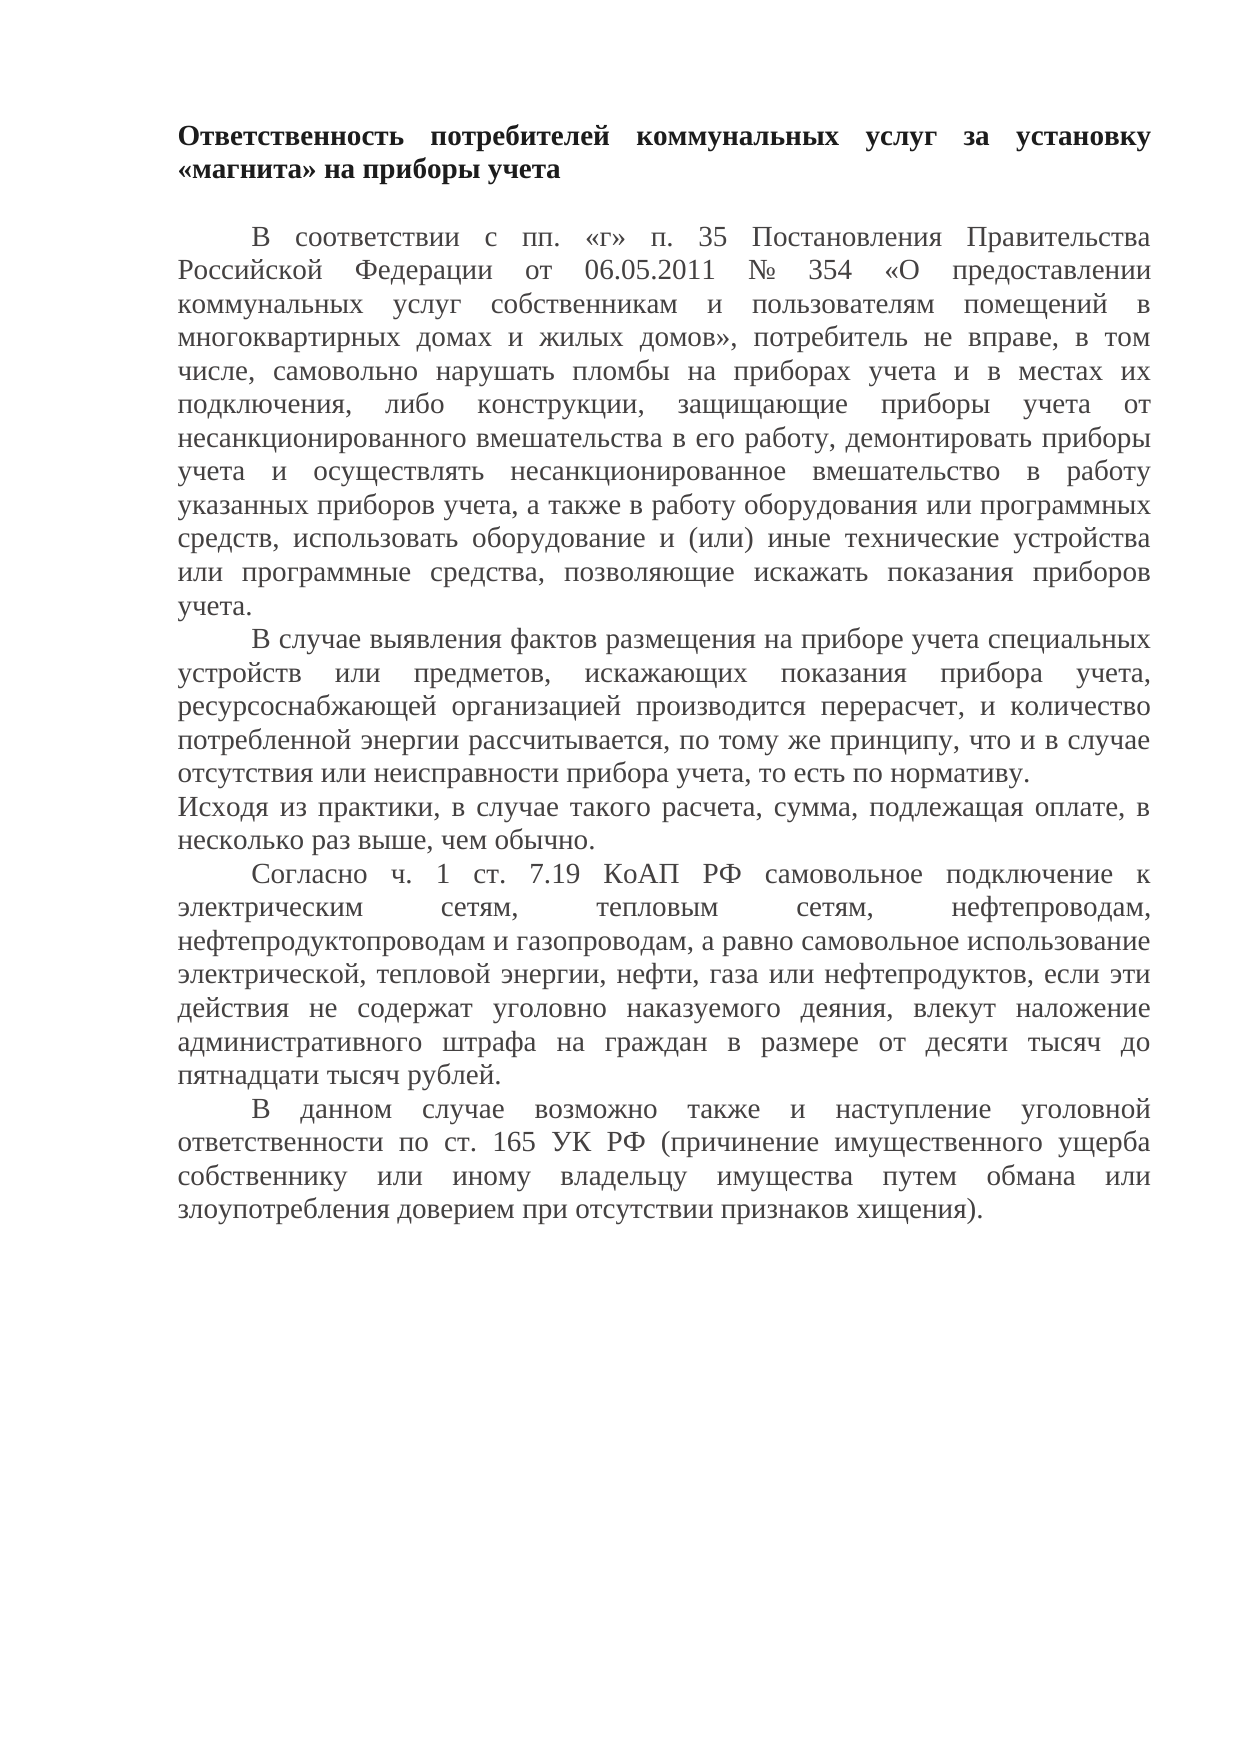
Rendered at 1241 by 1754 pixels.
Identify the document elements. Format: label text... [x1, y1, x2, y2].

text В данном случае возможно также и наступление уголовной ответственности по ст. 165 УК РФ (причинение имущественного ущерба собственнику или иному владельцу имущества путем обмана или злоупотребления доверием при отсутствии признаков хищения). [177, 1091, 1152, 1225]
text Ответственность потребителей коммунальных услуг за установку «магнита» на приборы учета [177, 118, 1152, 185]
text В соответствии с пп. «г» п. 35 Постановления Правительства Российской Федерации от 06.05.2011 № 354 «О предоставлении коммунальных услуг собственникам и пользователям помещений в многоквартирных домах и жилых домов», потребитель не вправе, в том числе, самовольно нарушать пломбы на приборах учета и в местах их подключения, либо конструкции, защищающие приборы учета от несанкционированного вмешательства в его работу, демонтировать приборы учета и осуществлять несанкционированное вмешательство в работу указанных приборов учета, а также в работу оборудования или программных средств, использовать оборудование и (или) иные технические устройства или программные средства, позволяющие искажать показания приборов учета. [177, 219, 1152, 621]
text Исходя из практики, в случае такого расчета, сумма, подлежащая оплате, в несколько раз выше, чем обычно. [177, 789, 1152, 856]
text В случае выявления фактов размещения на приборе учета специальных устройств или предметов, искажающих показания прибора учета, ресурсоснабжающей организацией производится перерасчет, и количество потребленной энергии рассчитывается, по тому же принципу, что и в случае отсутствия или неисправности прибора учета, то есть по нормативу. [177, 621, 1152, 789]
text Согласно ч. 1 ст. 7.19 КоАП РФ самовольное подключение к электрическим сетям, тепловым сетям, нефтепроводам, нефтепродуктопроводам и газопроводам, а равно самовольное использование электрической, тепловой энергии, нефти, газа или нефтепродуктов, если эти действия не содержат уголовно наказуемого деяния, влекут наложение административного штрафа на граждан в размере от десяти тысяч до пятнадцати тысяч рублей. [177, 856, 1152, 1091]
